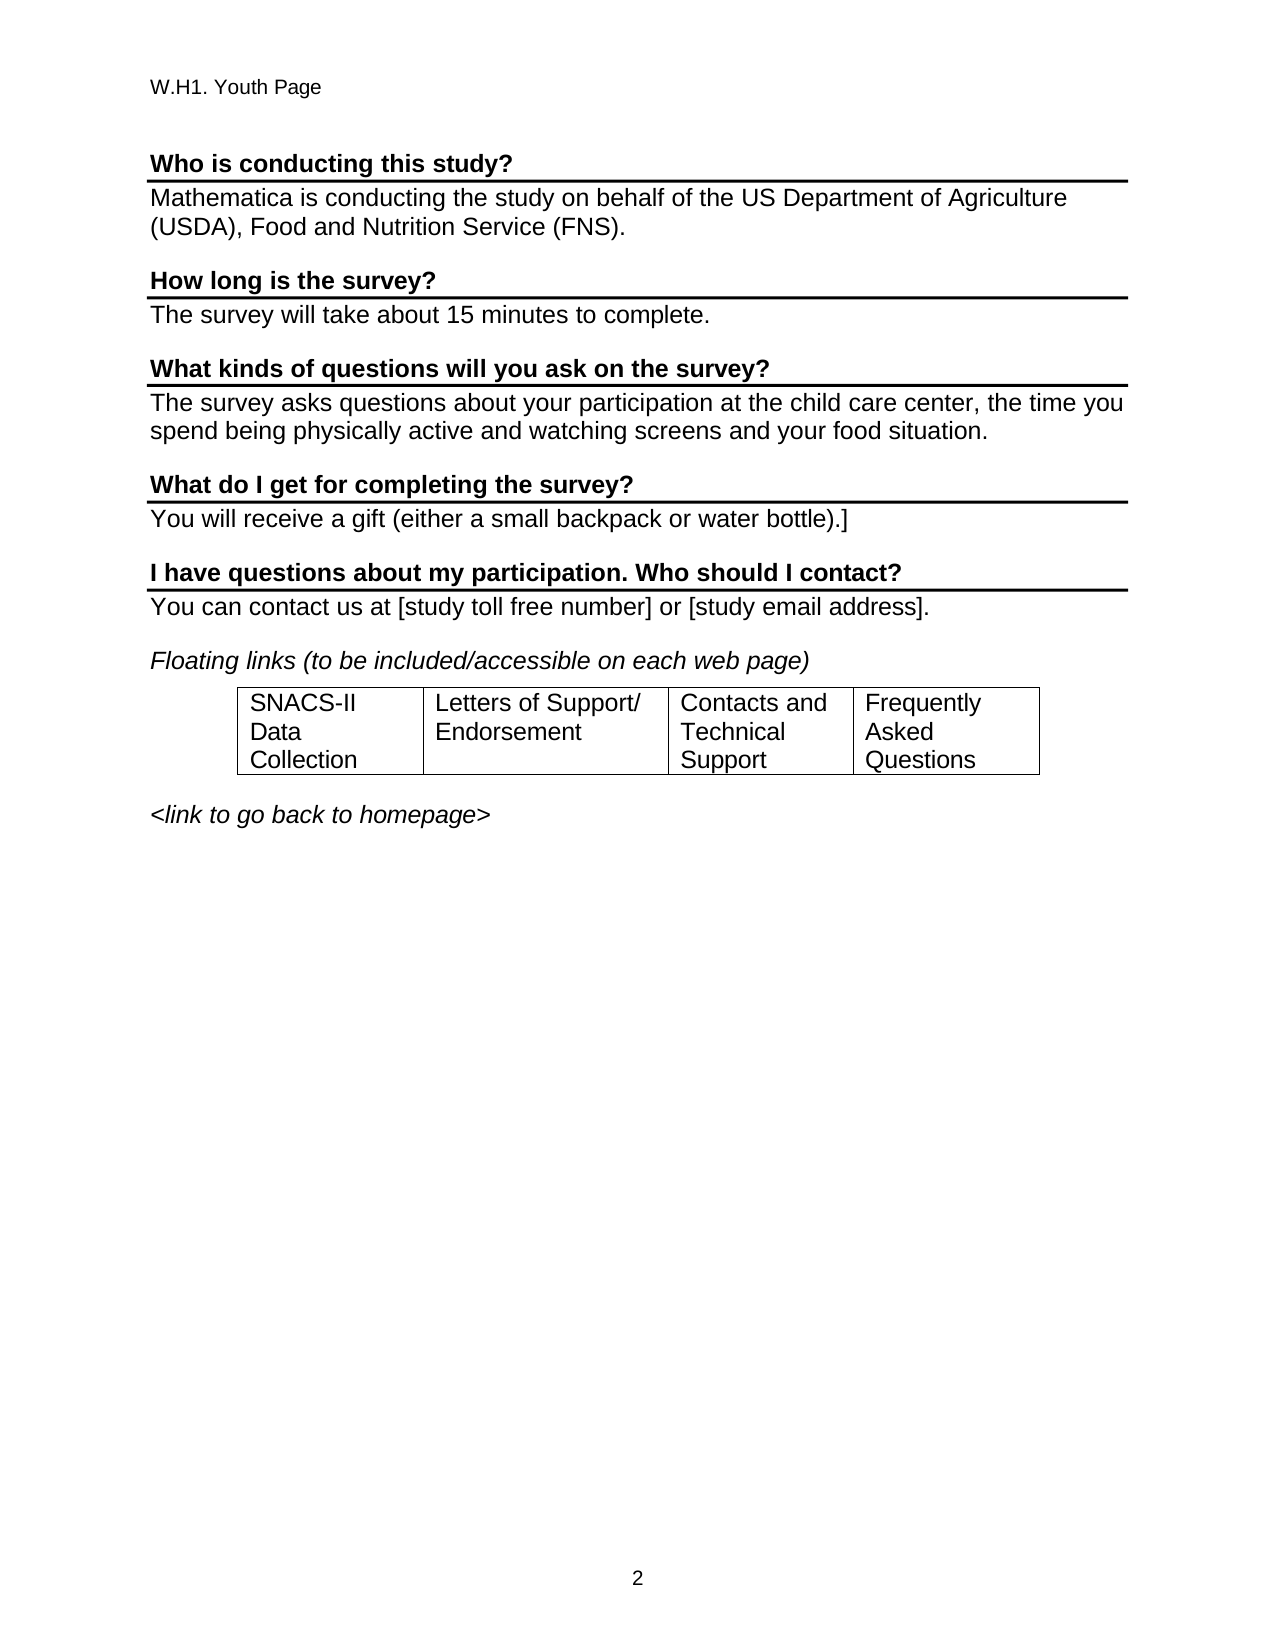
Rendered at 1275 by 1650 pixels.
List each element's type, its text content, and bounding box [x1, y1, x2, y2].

text The survey asks questions about your participation at the child care center, the time you spend being physically active and watching screens and your food situation. [150, 387, 1125, 445]
table_header Frequently Asked Questions [854, 688, 1039, 774]
text <link to go back to homepage> [150, 800, 1185, 829]
text Floating links (to be included/accessible on each web page) [150, 646, 1185, 674]
subtitle How long is the survey? [150, 266, 1185, 294]
subtitle I have questions about my participation. Who should I contact? [150, 558, 1185, 587]
text Mathematica is conducting the study on behalf of the US Department of Agriculture (USDA), Food and Nutrition Service (FNS). [150, 183, 1111, 241]
text You will receive a gift (either a small backpack or water bottle).] [150, 499, 1185, 533]
table_header SNACS-II Data Collection [238, 688, 423, 774]
table_header Letters of Support/ Endorsement [424, 688, 668, 774]
subtitle Who is conducting this study? [150, 149, 1185, 178]
text You can contact us at [study toll free number] or [study email address]. [150, 587, 1185, 621]
subtitle What do I get for completing the survey? [150, 470, 1185, 499]
table_header Contacts and Technical Support [669, 688, 853, 774]
text The survey will take about 15 minutes to complete. [150, 295, 1185, 329]
subtitle What kinds of questions will you ask on the survey? [150, 354, 1185, 382]
